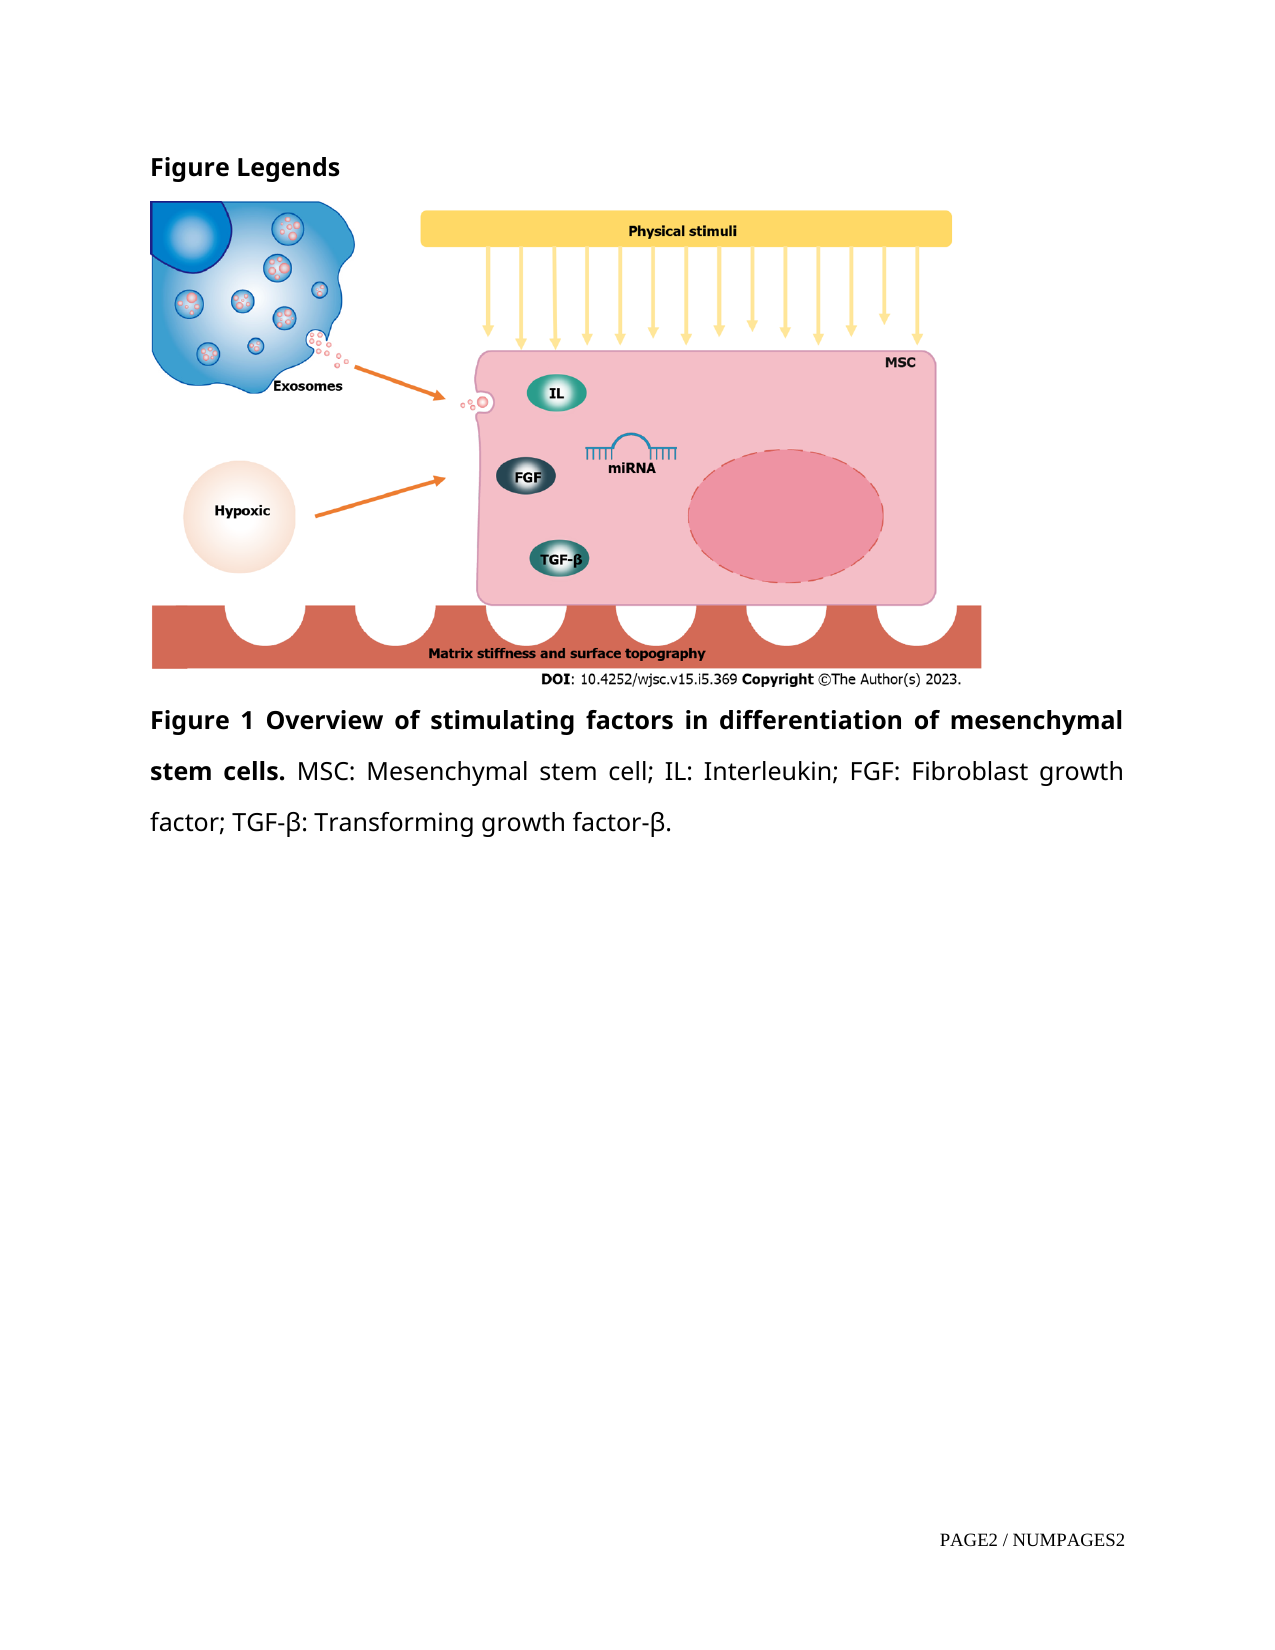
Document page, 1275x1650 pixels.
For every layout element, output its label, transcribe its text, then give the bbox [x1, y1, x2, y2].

text Figure Legends [150, 150, 1125, 184]
picture [150, 201, 982, 689]
text Figure 1 Overview of stimulating factors in differentiation of mesenchymal stem cells. MSC: Mesenchymal stem cell; IL: Interleukin; FGF: Fibroblast growth factor; TGF-β: Transforming growth factor-β. [150, 703, 1125, 839]
